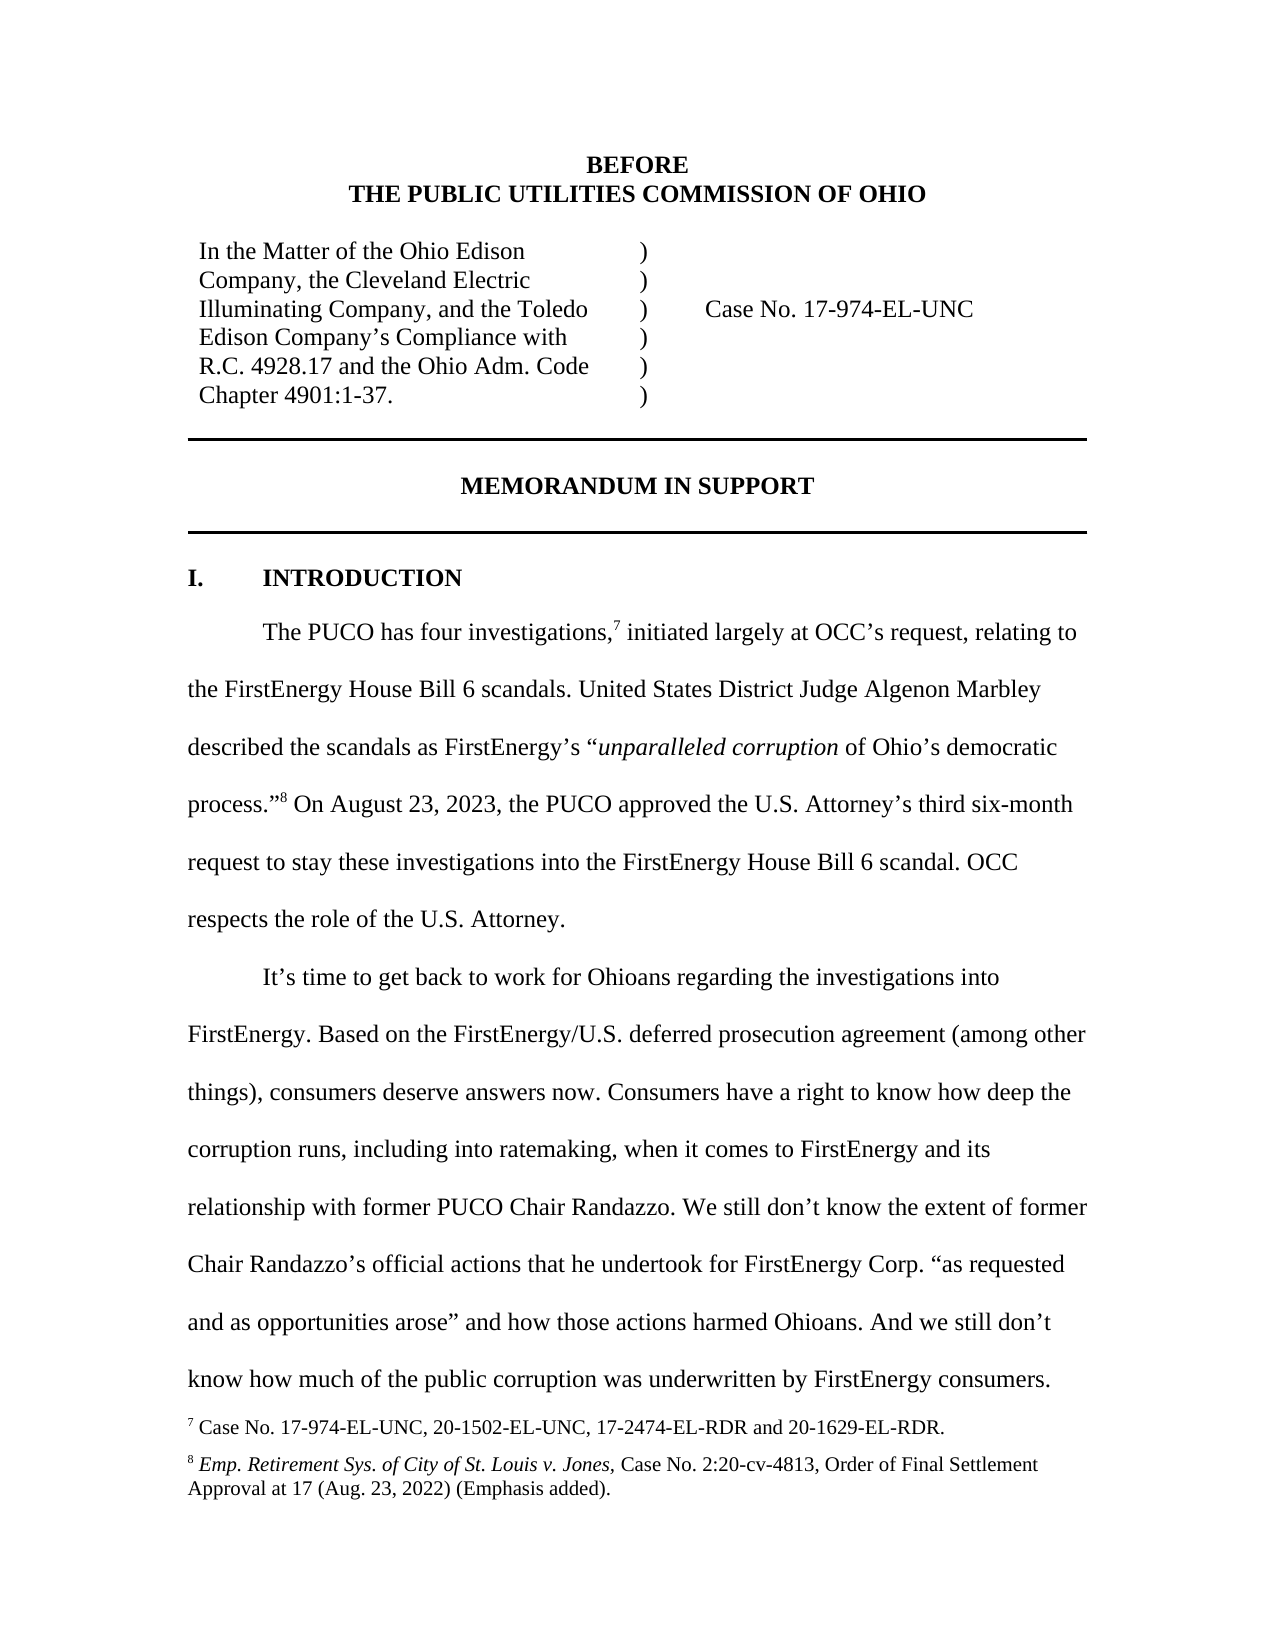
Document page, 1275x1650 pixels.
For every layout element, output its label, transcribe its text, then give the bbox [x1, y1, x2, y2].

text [187, 962, 1087, 1393]
subtitle INTRODUCTION [187, 563, 1087, 592]
text The PUCO has four investigations, initiated largely at OCC’s request, relating to the FirstEnergy House Bill 6 scandals. United States District Judge Algenon Marbley described the scandals as FirstEnergy’s “unparalleled corruption of Ohio’s democratic process.” On August 23, 2023, the PUCO approved the U.S. Attorney’s third six-month request to stay these investigations into the FirstEnergy House Bill 6 scandal. OCC respects the role of the U.S. Attorney. [187, 617, 1087, 933]
text MEMORANDUM IN SUPPORT [187, 471, 1087, 500]
table_header Case No. 17-974-EL-UNC [694, 236, 1078, 409]
table_header In the Matter of the Ohio Edison Company, the Cleveland Electric Illuminating Company, and the Toledo Edison Company’s Compliance with R.C. 4928.17 and the Ohio Adm. Code Chapter 4901:1-37. [188, 236, 628, 409]
table_header ) ) ) ) ) ) [628, 236, 694, 409]
text BEFORE [187, 150, 1087, 179]
text THE PUBLIC UTILITIES COMMISSION OF OHIO [187, 179, 1087, 207]
